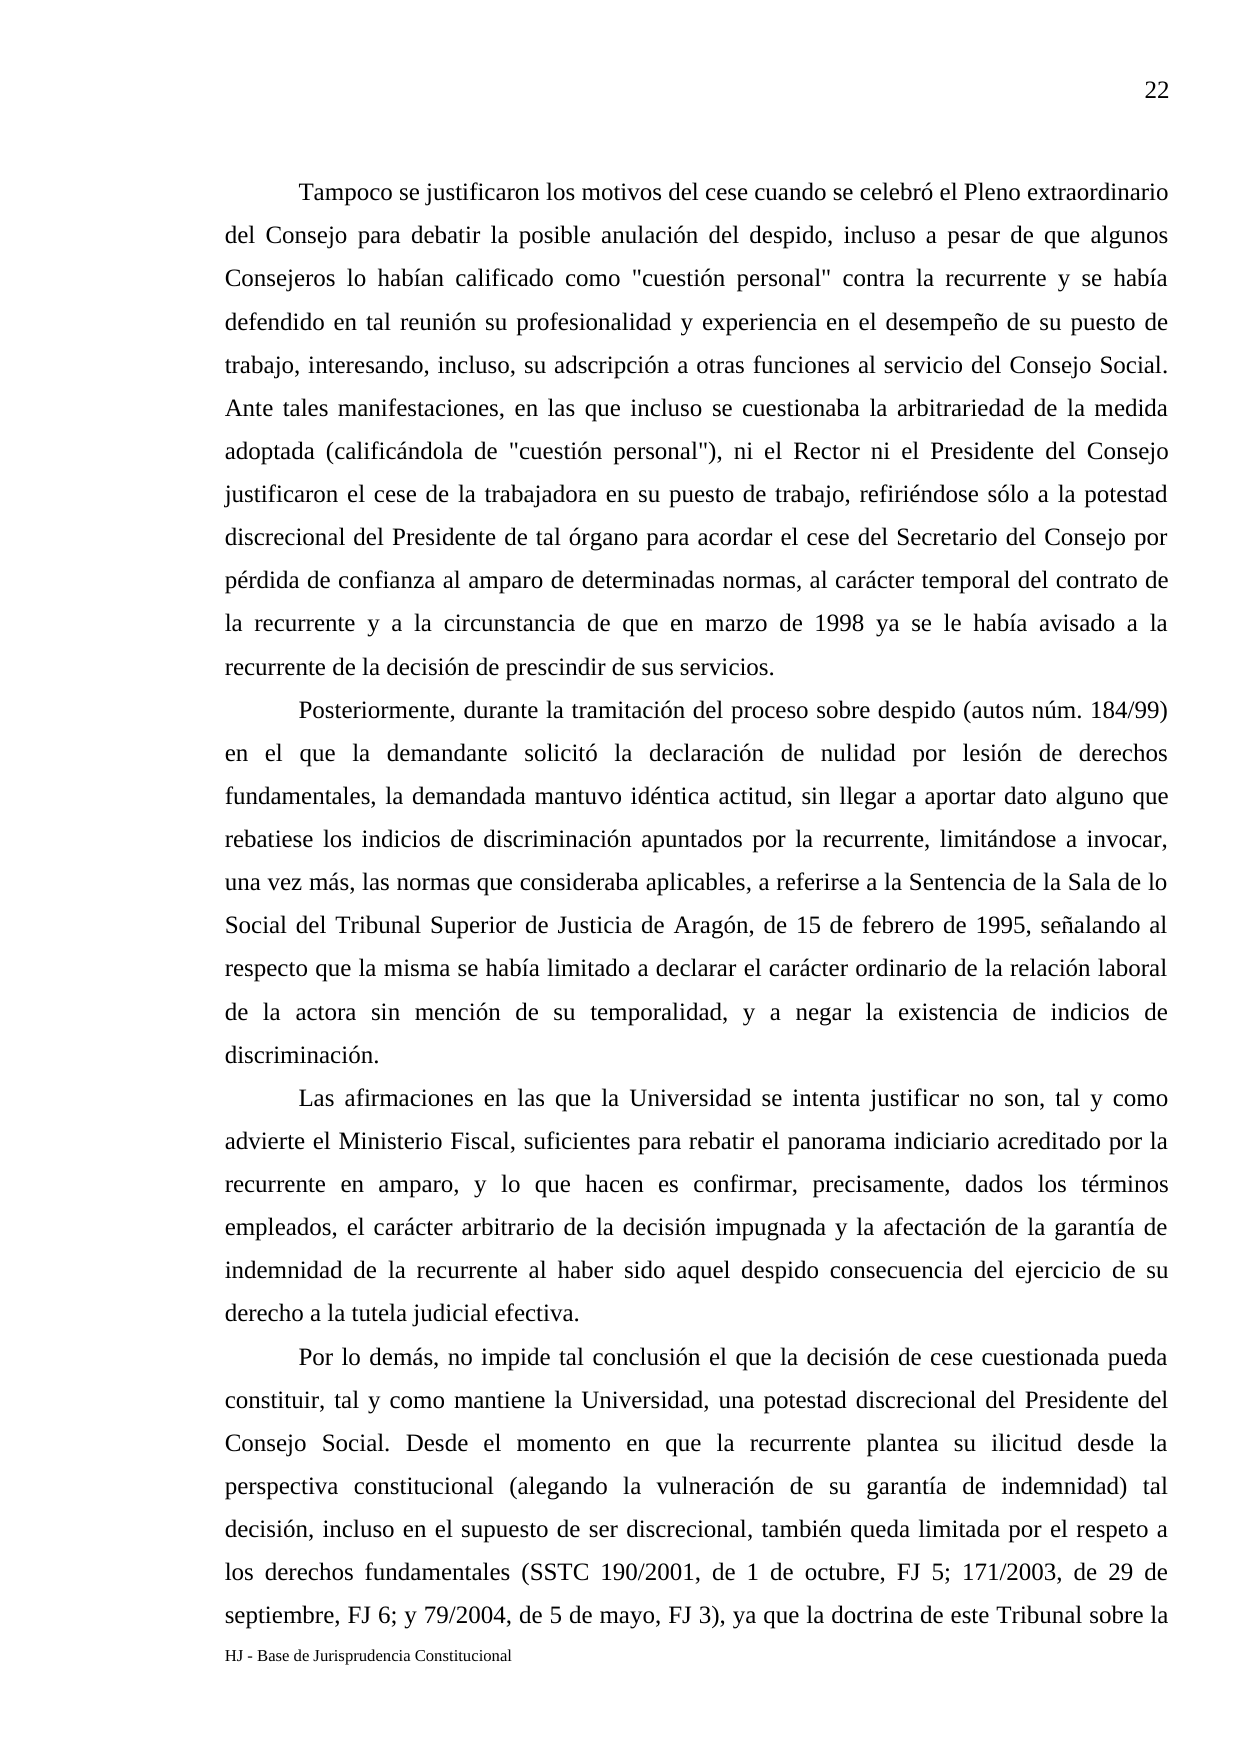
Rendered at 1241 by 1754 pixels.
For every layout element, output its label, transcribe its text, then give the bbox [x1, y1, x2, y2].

text Las afirmaciones en las que la Universidad se intenta justificar no son, tal y como advierte el Ministerio Fiscal, suficientes para rebatir el panorama indiciario acreditado por la recurrente en amparo, y lo que hacen es confirmar, precisamente, dados los términos empleados, el carácter arbitrario de la decisión impugnada y la afectación de la garantía de indemnidad de la recurrente al haber sido aquel despido consecuencia del ejercicio de su derecho a la tutela judicial efectiva. [224, 1083, 1169, 1327]
text Posteriormente, durante la tramitación del proceso sobre despido (autos núm. 184/99) en el que la demandante solicitó la declaración de nulidad por lesión de derechos fundamentales, la demandada mantuvo idéntica actitud, sin llegar a aportar dato alguno que rebatiese los indicios de discriminación apuntados por la recurrente, limitándose a invocar, una vez más, las normas que consideraba aplicables, a referirse a la Sentencia de la Sala de lo Social del Tribunal Superior de Justicia de Aragón, de 15 de febrero de 1995, señalando al respecto que la misma se había limitado a declarar el carácter ordinario de la relación laboral de la actora sin mención de su temporalidad, y a negar la existencia de indicios de discriminación. [224, 695, 1169, 1068]
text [224, 1342, 1169, 1629]
text Tampoco se justificaron los motivos del cese cuando se celebró el Pleno extraordinario del Consejo para debatir la posible anulación del despido, incluso a pesar de que algunos Consejeros lo habían calificado como "cuestión personal" contra la recurrente y se había defendido en tal reunión su profesionalidad y experiencia en el desempeño de su puesto de trabajo, interesando, incluso, su adscripción a otras funciones al servicio del Consejo Social. Ante tales manifestaciones, en las que incluso se cuestionaba la arbitrariedad de la medida adoptada (calificándola de "cuestión personal"), ni el Rector ni el Presidente del Consejo justificaron el cese de la trabajadora en su puesto de trabajo, refiriéndose sólo a la potestad discrecional del Presidente de tal órgano para acordar el cese del Secretario del Consejo por pérdida de confianza al amparo de determinadas normas, al carácter temporal del contrato de la recurrente y a la circunstancia de que en marzo de 1998 ya se le había avisado a la recurrente de la decisión de prescindir de sus servicios. [224, 177, 1169, 680]
